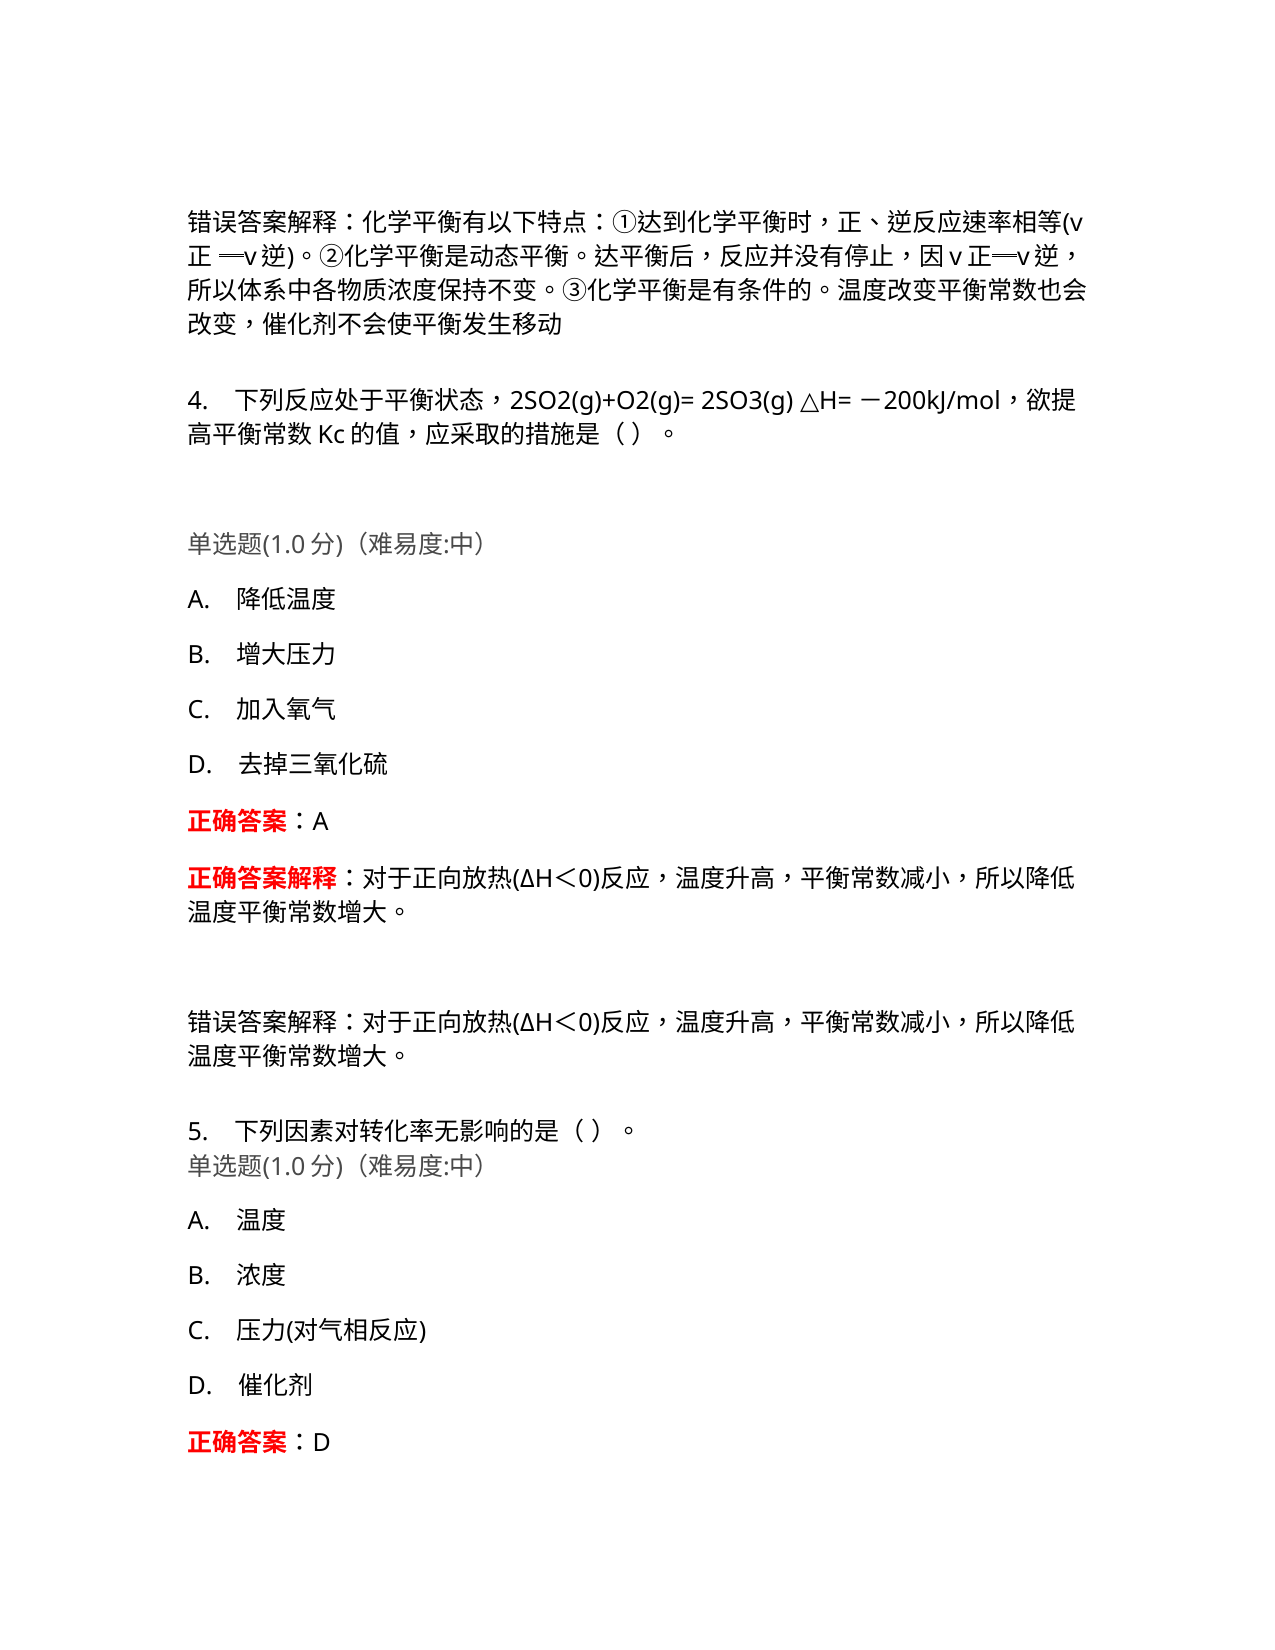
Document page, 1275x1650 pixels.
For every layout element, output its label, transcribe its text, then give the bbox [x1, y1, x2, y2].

text D. 催化剂 [187, 1368, 1087, 1402]
text 正确答案解释：对于正向放热(ΔH＜0)反应，温度升高，平衡常数减小，所以降低温度平衡常数增大。 [187, 858, 1087, 928]
text C. 压力(对气相反应) [187, 1313, 1087, 1347]
text 错误答案解释：化学平衡有以下特点：①达到化学平衡时，正、逆反应速率相等(v正 ═v逆)。②化学平衡是动态平衡。达平衡后，反应并没有停止，因v正═v逆，所以体系中各物质浓度保持不变。③化学平衡是有条件的。温度改变平衡常数也会改变，催化剂不会使平衡发生移动 [187, 205, 1087, 341]
text 单选题(1.0分)（难易度:中） [187, 1148, 1087, 1182]
text B. 增大压力 [187, 636, 1087, 671]
text 正确答案：A [187, 801, 1087, 837]
text 错误答案解释：对于正向放热(ΔH＜0)反应，温度升高，平衡常数减小，所以降低温度平衡常数增大。 [187, 1004, 1087, 1072]
text A. 温度 [187, 1203, 1087, 1237]
text 4. 下列反应处于平衡状态，2SO2(g)+O2(g)= 2SO3(g) △H= －200kJ/mol，欲提高平衡常数Kc的值，应采取的措施是（ ）。 [187, 383, 1087, 451]
text 5. 下列因素对转化率无影响的是（ ）。 [187, 1114, 1087, 1148]
text 正确答案：D [187, 1423, 1087, 1459]
text 单选题(1.0分)（难易度:中） [187, 527, 1087, 561]
text A. 降低温度 [187, 582, 1087, 616]
text B. 浓度 [187, 1258, 1087, 1292]
text C. 加入氧气 [187, 691, 1087, 725]
text D. 去掉三氧化硫 [187, 746, 1087, 780]
